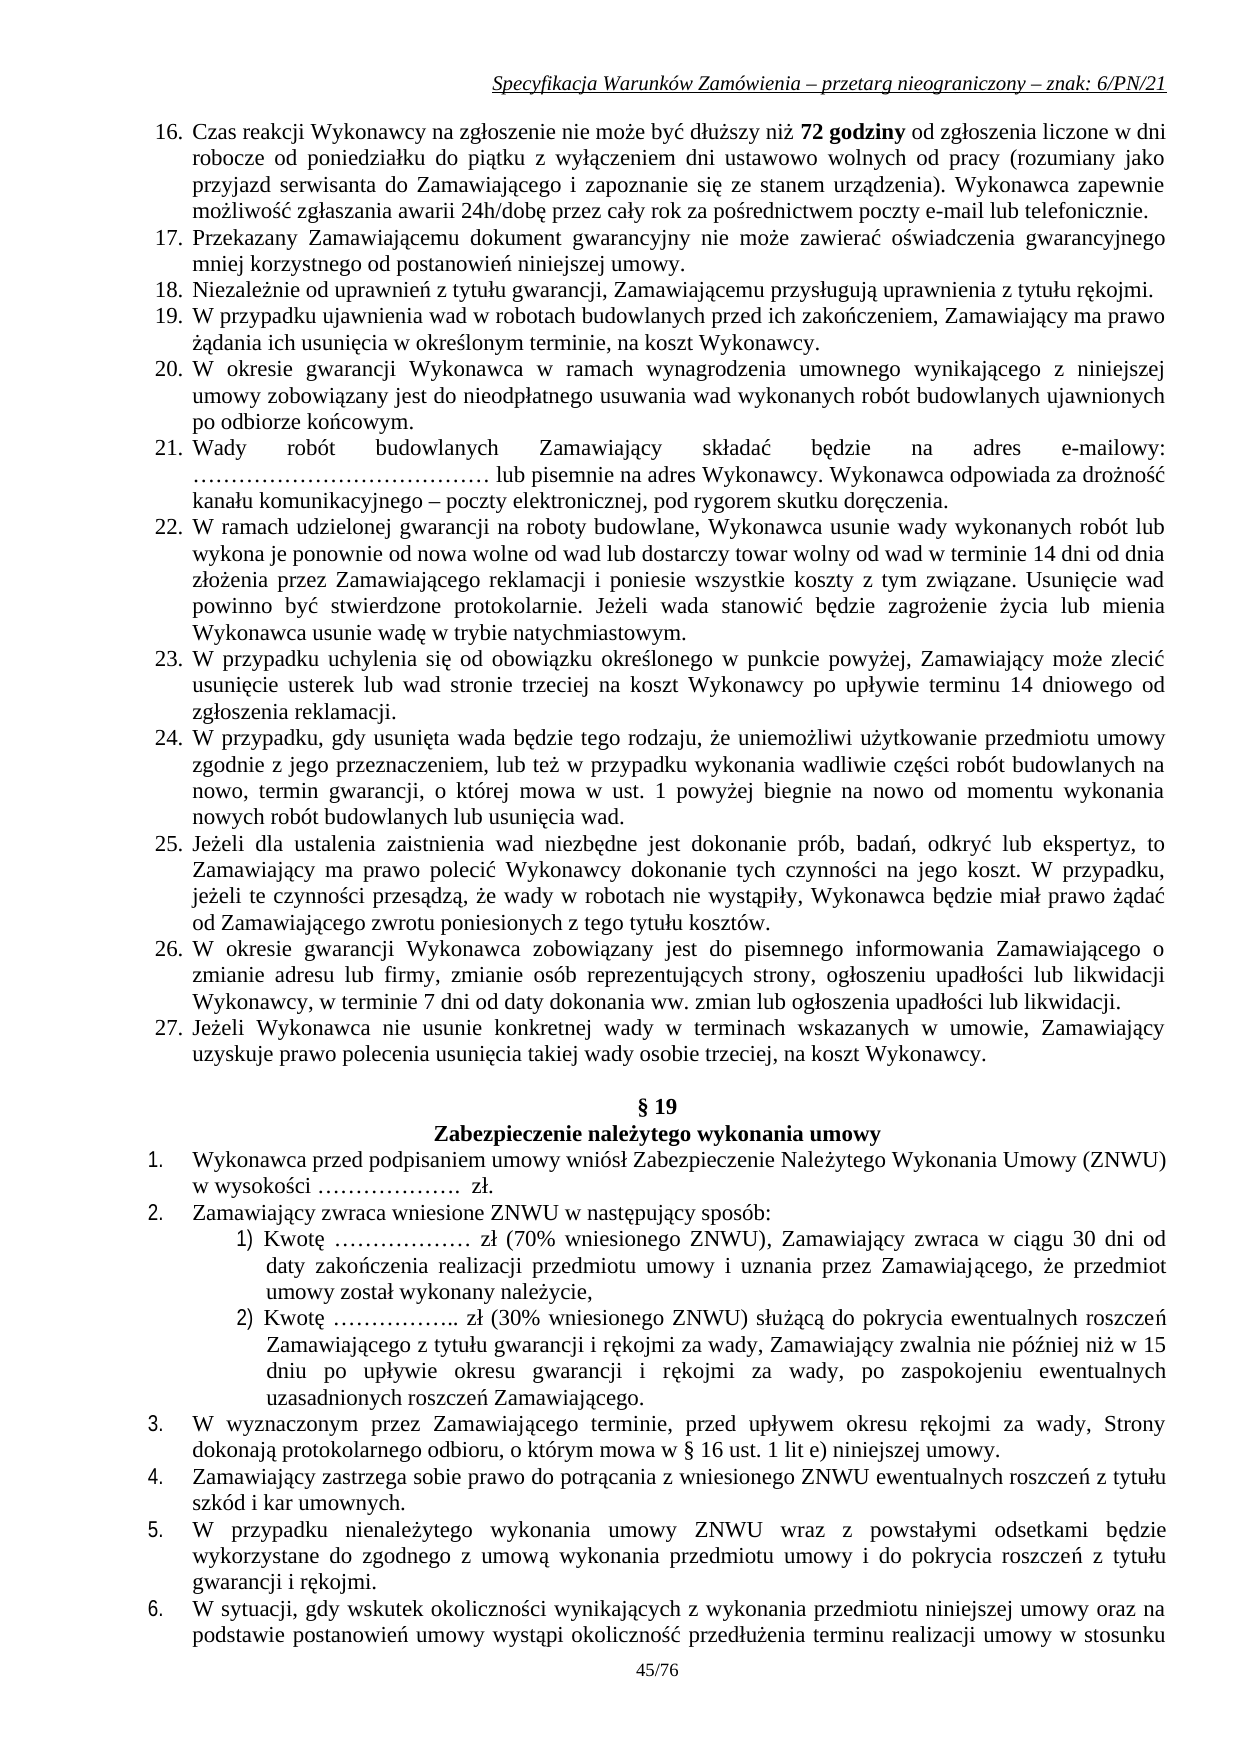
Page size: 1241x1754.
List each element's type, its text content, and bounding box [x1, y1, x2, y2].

list Wykonawca przed podpisaniem umowy wniósł Zabezpieczenie Należytego Wykonania Umowy (ZNWU) w wysokości ………………. zł. [148, 1146, 1167, 1199]
list Zamawiający zwraca wniesione ZNWU w następujący sposób: [148, 1199, 1167, 1225]
list W okresie gwarancji Wykonawca w ramach wynagrodzenia umownego wynikającego z niniejszej umowy zobowiązany jest do nieodpłatnego usuwania wad wykonanych robót budowlanych ujawnionych po odbiorze końcowym. [154, 355, 1167, 434]
list W przypadku ujawnienia wad w robotach budowlanych przed ich zakończeniem, Zamawiający ma prawo żądania ich usunięcia w określonym terminie, na koszt Wykonawcy. [154, 303, 1167, 355]
list Kwotę ……………… zł (70% wniesionego ZNWU), Zamawiający zwraca w ciągu 30 dni od daty zakończenia realizacji przedmiotu umowy i uznania przez Zamawiającego, że przedmiot umowy został wykonany należycie, [236, 1225, 1167, 1304]
list Jeżeli Wykonawca nie usunie konkretnej wady w terminach wskazanych w umowie, Zamawiający uzyskuje prawo polecenia usunięcia takiej wady osobie trzeciej, na koszt Wykonawcy. [154, 1014, 1167, 1067]
list W okresie gwarancji Wykonawca zobowiązany jest do pisemnego informowania Zamawiającego o zmianie adresu lub firmy, zmianie osób reprezentujących strony, ogłoszeniu upadłości lub likwidacji Wykonawcy, w terminie 7 dni od daty dokonania ww. zmian lub ogłoszenia upadłości lub likwidacji. [154, 935, 1167, 1014]
list Wady robót budowlanych Zamawiający składać będzie na adres e-mailowy: ………………………………… lub pisemnie na adres Wykonawcy. Wykonawca odpowiada za drożność kanału komunikacyjnego – poczty elektronicznej, pod rygorem skutku doręczenia. [154, 434, 1167, 513]
list Czas reakcji Wykonawcy na zgłoszenie nie może być dłuższy niż 72 godziny od zgłoszenia liczone w dni robocze od poniedziałku do piątku z wyłączeniem dni ustawowo wolnych od pracy (rozumiany jako przyjazd serwisanta do Zamawiającego i zapoznanie się ze stanem urządzenia). Wykonawca zapewnie możliwość zgłaszania awarii 24h/dobę przez cały rok za pośrednictwem poczty e-mail lub telefonicznie. [154, 118, 1167, 223]
list W przypadku nienależytego wykonania umowy ZNWU wraz z powstałymi odsetkami będzie wykorzystane do zgodnego z umową wykonania przedmiotu umowy i do pokrycia roszczeń z tytułu gwarancji i rękojmi. [148, 1516, 1167, 1595]
list Jeżeli dla ustalenia zaistnienia wad niezbędne jest dokonanie prób, badań, odkryć lub ekspertyz, to Zamawiający ma prawo polecić Wykonawcy dokonanie tych czynności na jego koszt. W przypadku, jeżeli te czynności przesądzą, że wady w robotach nie wystąpiły, Wykonawca będzie miał prawo żądać od Zamawiającego zwrotu poniesionych z tego tytułu kosztów. [154, 830, 1167, 935]
text § 19 [148, 1093, 1167, 1119]
list Zamawiający zastrzega sobie prawo do potrącania z wniesionego ZNWU ewentualnych roszczeń z tytułu szkód i kar umownych. [148, 1463, 1167, 1516]
list W ramach udzielonej gwarancji na roboty budowlane, Wykonawca usunie wady wykonanych robót lub wykona je ponownie od nowa wolne od wad lub dostarczy towar wolny od wad w terminie 14 dni od dnia złożenia przez Zamawiającego reklamacji i poniesie wszystkie koszty z tym związane. Usunięcie wad powinno być stwierdzone protokolarnie. Jeżeli wada stanowić będzie zagrożenie życia lub mienia Wykonawca usunie wadę w trybie natychmiastowym. [154, 513, 1167, 645]
list W przypadku uchylenia się od obowiązku określonego w punkcie powyżej, Zamawiający może zlecić usunięcie usterek lub wad stronie trzeciej na koszt Wykonawcy po upływie terminu 14 dniowego od zgłoszenia reklamacji. [154, 645, 1167, 724]
text Zabezpieczenie należytego wykonania umowy [148, 1119, 1167, 1146]
list W przypadku, gdy usunięta wada będzie tego rodzaju, że uniemożliwi użytkowanie przedmiotu umowy zgodnie z jego przeznaczeniem, lub też w przypadku wykonania wadliwie części robót budowlanych na nowo, termin gwarancji, o której mowa w ust. 1 powyżej biegnie na nowo od momentu wykonania nowych robót budowlanych lub usunięcia wad. [154, 724, 1167, 830]
list Przekazany Zamawiającemu dokument gwarancyjny nie może zawierać oświadczenia gwarancyjnego mniej korzystnego od postanowień niniejszej umowy. [154, 223, 1167, 276]
list Niezależnie od uprawnień z tytułu gwarancji, Zamawiającemu przysługują uprawnienia z tytułu rękojmi. [154, 276, 1167, 303]
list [148, 1595, 1167, 1647]
list Kwotę …………….. zł (30% wniesionego ZNWU) służącą do pokrycia ewentualnych roszczeń Zamawiającego z tytułu gwarancji i rękojmi za wady, Zamawiający zwalnia nie później niż w 15 dniu po upływie okresu gwarancji i rękojmi za wady, po zaspokojeniu ewentualnych uzasadnionych roszczeń Zamawiającego. [236, 1304, 1167, 1410]
list W wyznaczonym przez Zamawiającego terminie, przed upływem okresu rękojmi za wady, Strony dokonają protokolarnego odbioru, o którym mowa w § 16 ust. 1 lit e) niniejszej umowy. [148, 1410, 1167, 1463]
